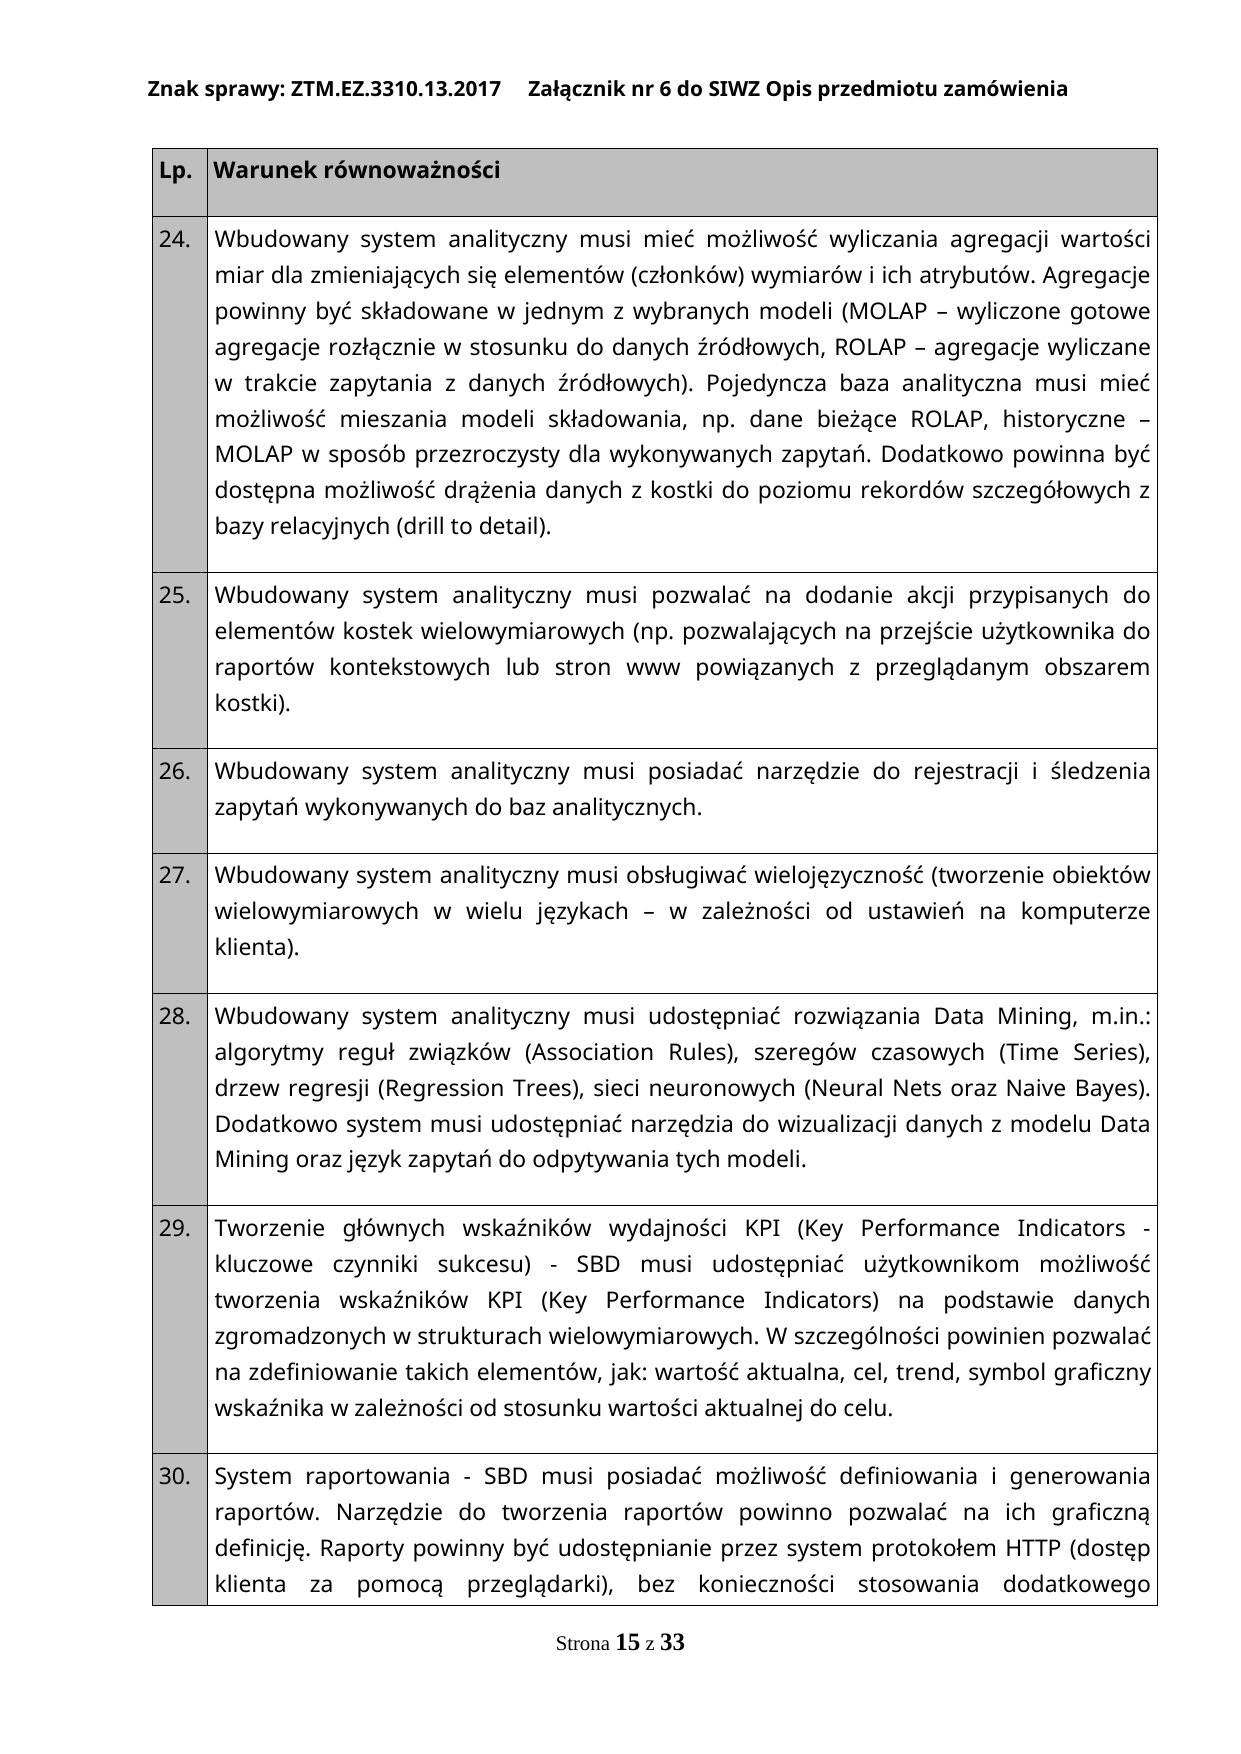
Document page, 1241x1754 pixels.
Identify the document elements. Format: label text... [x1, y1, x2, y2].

table_cell [153, 994, 207, 1205]
table_cell Tworzenie głównych wskaźników wydajności KPI (Key Performance Indicators - kluczowe czynniki sukcesu) - SBD musi udostępniać użytkownikom możliwość tworzenia wskaźników KPI (Key Performance Indicators) na podstawie danych zgromadzonych w strukturach wielowymiarowych. W szczególności powinien pozwalać na zdefiniowanie takich elementów, jak: wartość aktualna, cel, trend, symbol graficzny wskaźnika w zależności od stosunku wartości aktualnej do celu. [208, 1206, 1157, 1453]
table_cell Wbudowany system analityczny musi obsługiwać wielojęzyczność (tworzenie obiektów wielowymiarowych w wielu językach – w zależności od ustawień na komputerze klienta). [208, 854, 1157, 993]
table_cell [208, 1454, 1157, 1605]
table_cell [153, 217, 207, 572]
table_cell Wbudowany system analityczny musi pozwalać na dodanie akcji przypisanych do elementów kostek wielowymiarowych (np. pozwalających na przejście użytkownika do raportów kontekstowych lub stron www powiązanych z przeglądanym obszarem kostki). [208, 573, 1157, 748]
table_cell Wbudowany system analityczny musi posiadać narzędzie do rejestracji i śledzenia zapytań wykonywanych do baz analitycznych. [208, 749, 1157, 853]
table_cell [153, 749, 207, 853]
table_cell Wbudowany system analityczny musi udostępniać rozwiązania Data Mining, m.in.: algorytmy reguł związków (Association Rules), szeregów czasowych (Time Series), drzew regresji (Regression Trees), sieci neuronowych (Neural Nets oraz Naive Bayes). Dodatkowo system musi udostępniać narzędzia do wizualizacji danych z modelu Data Mining oraz język zapytań do odpytywania tych modeli. [208, 994, 1157, 1205]
table_header Warunek równoważności [208, 149, 1157, 216]
table_cell [153, 1206, 207, 1453]
table_header Lp. [153, 149, 207, 216]
table_cell [153, 1454, 207, 1605]
table_cell Wbudowany system analityczny musi mieć możliwość wyliczania agregacji wartości miar dla zmieniających się elementów (członków) wymiarów i ich atrybutów. Agregacje powinny być składowane w jednym z wybranych modeli (MOLAP – wyliczone gotowe agregacje rozłącznie w stosunku do danych źródłowych, ROLAP – agregacje wyliczane w trakcie zapytania z danych źródłowych). Pojedyncza baza analityczna musi mieć możliwość mieszania modeli składowania, np. dane bieżące ROLAP, historyczne – MOLAP w sposób przezroczysty dla wykonywanych zapytań. Dodatkowo powinna być dostępna możliwość drążenia danych z kostki do poziomu rekordów szczegółowych z bazy relacyjnych (drill to detail). [208, 217, 1157, 572]
table_cell [153, 854, 207, 993]
table_cell [153, 573, 207, 748]
